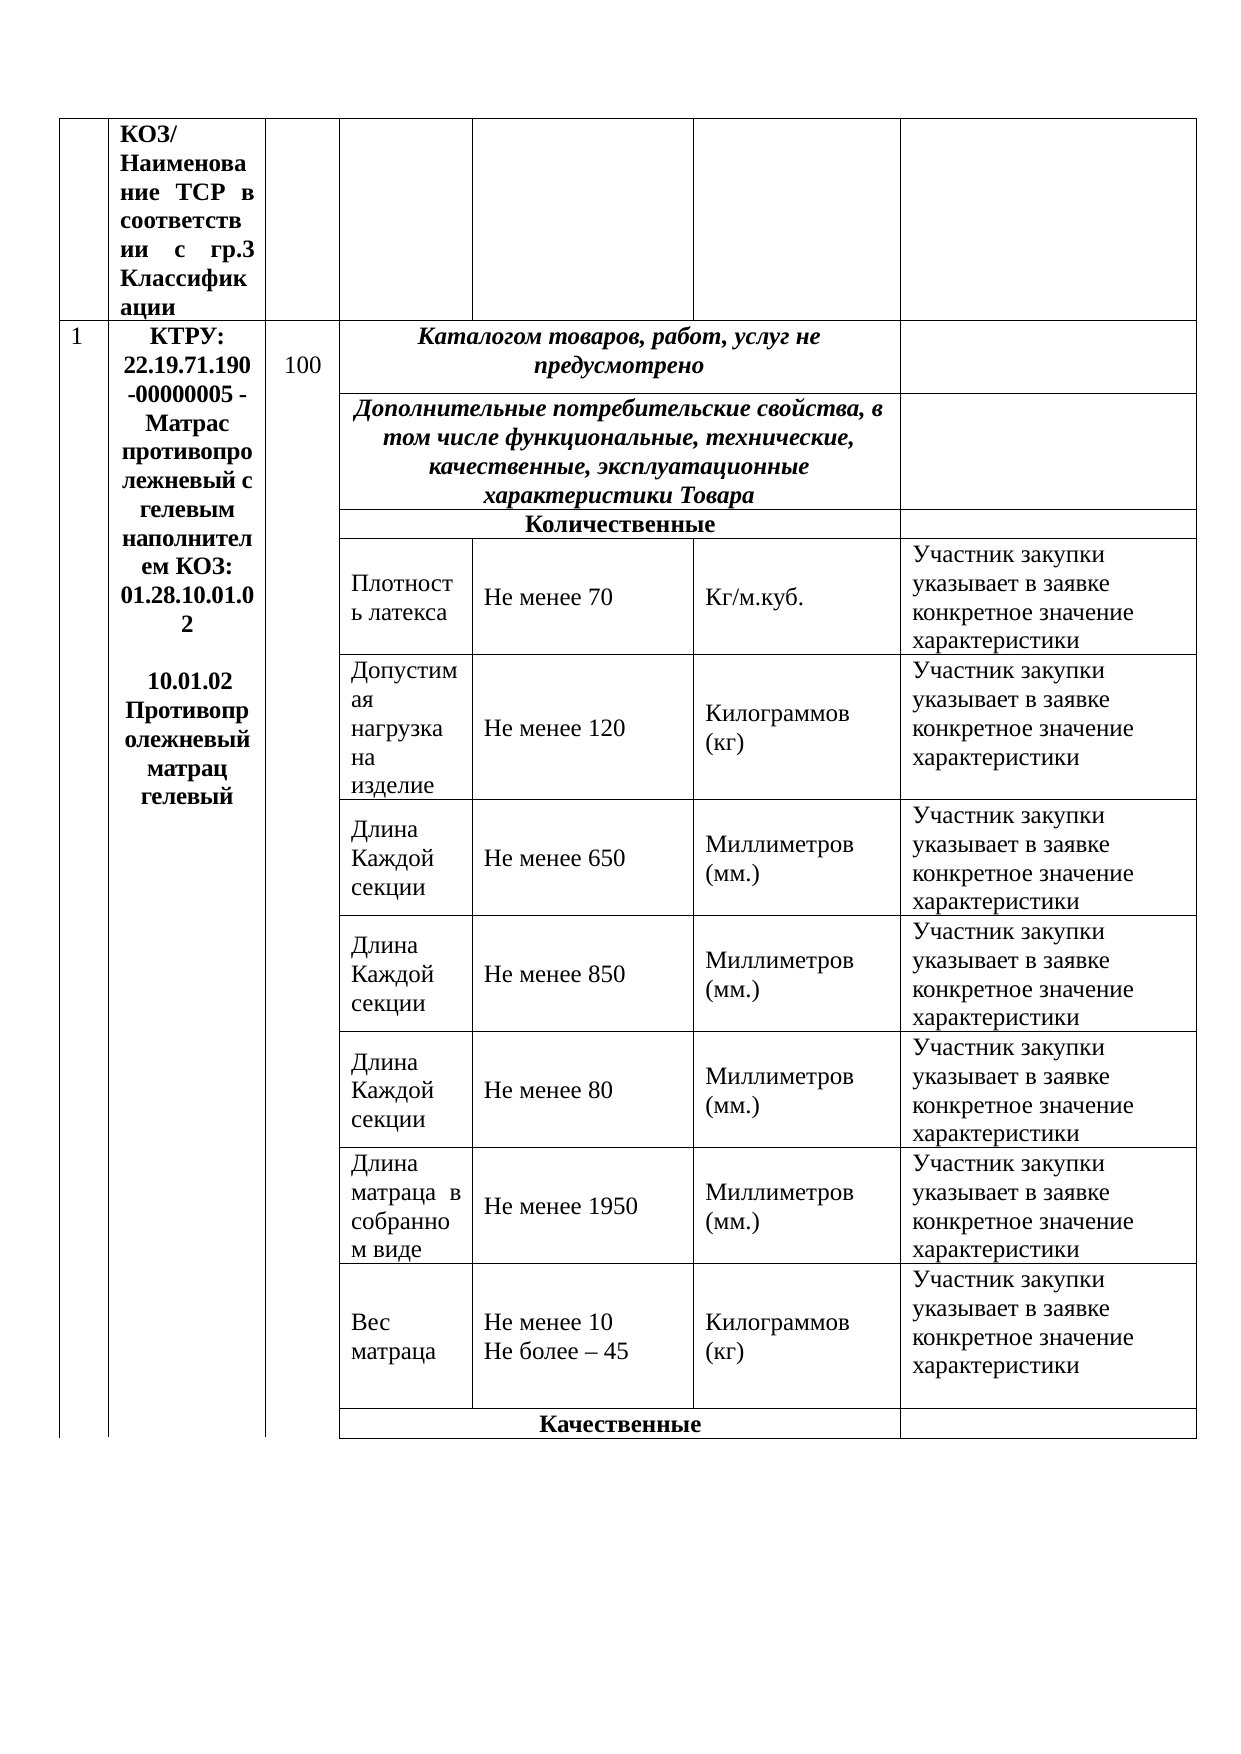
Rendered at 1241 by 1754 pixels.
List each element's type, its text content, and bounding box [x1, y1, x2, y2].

table_cell Качественные [340, 1409, 900, 1438]
table_cell Миллиметров (мм.) [694, 916, 900, 1031]
table_cell Миллиметров (мм.) [694, 800, 900, 915]
table_cell Участник закупки указывает в заявке конкретное значение характеристики [901, 916, 1196, 1031]
table_cell [901, 510, 1196, 538]
table_cell Участник закупки указывает в заявке конкретное значение характеристики [901, 1148, 1196, 1263]
table_cell Кг/м.куб. [694, 539, 900, 654]
table_cell Участник закупки указывает в заявке конкретное значение характеристики [901, 800, 1196, 915]
table_cell [901, 321, 1196, 392]
table_cell Не менее 10 Не более – 45 [473, 1264, 693, 1408]
table_cell Участник закупки указывает в заявке конкретное значение характеристики [901, 539, 1196, 654]
table_cell [901, 1409, 1196, 1438]
table_cell Длина Каждой секции [340, 800, 472, 915]
table_cell Количественные [340, 510, 900, 538]
table_cell 100 [266, 321, 339, 1438]
table_cell Килограммов (кг) [694, 1264, 900, 1408]
table_cell Длина Каждой секции [340, 1032, 472, 1147]
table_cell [901, 119, 1196, 320]
table_cell Миллиметров (мм.) [694, 1148, 900, 1263]
table_cell [901, 394, 1196, 508]
table_cell Не менее 850 [473, 916, 693, 1031]
table_cell Дополнительные потребительские свойства, в том числе функциональные, технические, качественные, эксплуатационные характеристики Товара [340, 394, 900, 508]
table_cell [340, 119, 472, 320]
table_cell Участник закупки указывает в заявке конкретное значение характеристики [901, 1032, 1196, 1147]
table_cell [694, 119, 900, 320]
table_cell Плотность латекса [340, 539, 472, 654]
table_cell Участник закупки указывает в заявке конкретное значение характеристики [901, 655, 1196, 799]
table_cell Не менее 1950 [473, 1148, 693, 1263]
table_cell Вес матраца [340, 1264, 472, 1408]
table_cell Миллиметров (мм.) [694, 1032, 900, 1147]
table_cell Не менее 80 [473, 1032, 693, 1147]
table_cell Длина матраца в собранном виде [340, 1148, 472, 1263]
table_cell КТРУ: 22.19.71.190-00000005 - Матрас противопролежневый с гелевым наполнителем КОЗ: 01.28.10.01.02 10.01.02 Противопролежневый матрац гелевый [109, 321, 266, 1438]
table_cell Допустимая нагрузка на изделие [340, 655, 472, 799]
table_cell Не менее 120 [473, 655, 693, 799]
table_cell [473, 119, 693, 320]
table_cell Длина Каждой секции [340, 916, 472, 1031]
table_cell 1 [60, 321, 108, 1438]
table_cell Участник закупки указывает в заявке конкретное значение характеристики [901, 1264, 1196, 1408]
table_cell Не менее 650 [473, 800, 693, 915]
table_cell Каталогом товаров, работ, услуг не предусмотрено [340, 321, 900, 392]
table_cell Не менее 70 [473, 539, 693, 654]
table_cell Килограммов (кг) [694, 655, 900, 799]
